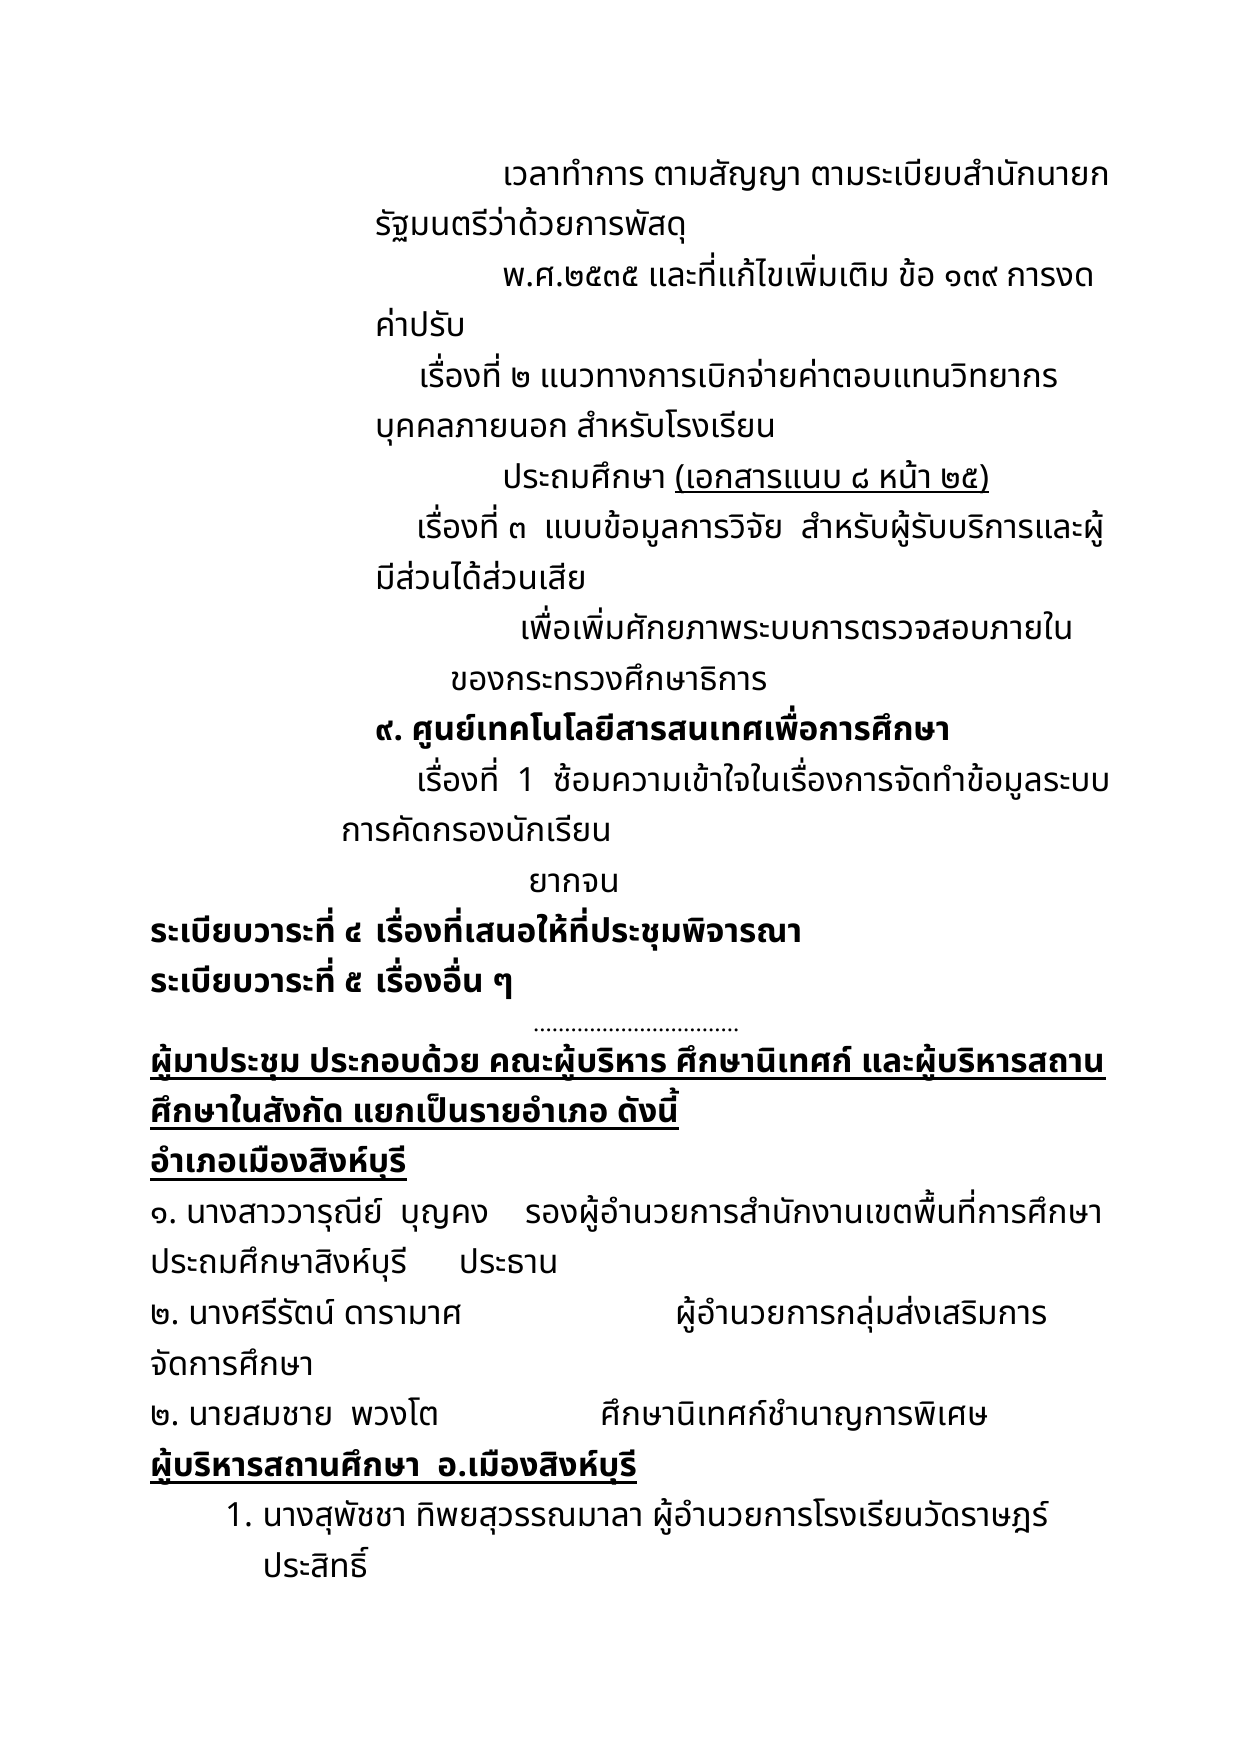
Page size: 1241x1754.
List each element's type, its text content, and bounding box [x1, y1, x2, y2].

text ประถมศึกษา (เอกสารแนบ ๘ หน้า ๒๕) [375, 453, 1122, 503]
text ๒. นายสมชาย พวงโต ศึกษานิเทศก์ชำนาญการพิเศษ [150, 1390, 1122, 1441]
text ๑. นางสาววารุณีย์ บุญคง รองผู้อำนวยการสำนักงานเขตพื้นที่การศึกษาประถมศึกษาสิงห์บุรี ประธาน [150, 1188, 1141, 1289]
text ผู้มาประชุม ประกอบด้วย คณะผู้บริหาร ศึกษานิเทศก์ และผู้บริหารสถานศึกษาในสังกัด แยกเป็นรายอำเภอ ดังนี้ [150, 1037, 1122, 1137]
text เรื่องที่ 1 ซ้อมความเข้าใจในเรื่องการจัดทำข้อมูลระบบการคัดกรองนักเรียน [341, 756, 1122, 857]
title ระเบียบวาระที่ ๔ เรื่องที่เสนอให้ที่ประชุมพิจารณา [150, 907, 1122, 957]
text เพื่อเพิ่มศักยภาพระบบการตรวจสอบภายในของกระทรวงศึกษาธิการ [450, 604, 1122, 705]
title ระเบียบวาระที่ ๕ เรื่องอื่น ๆ [150, 957, 1122, 1008]
text ผู้บริหารสถานศึกษา อ.เมืองสิงห์บุรี [150, 1441, 1122, 1491]
list นางสุพัชชา ทิพยสุวรรณมาลา ผู้อำนวยการโรงเรียนวัดราษฎร์ประสิทธิ์ [225, 1491, 1122, 1592]
text เรื่องที่ ๒ แนวทางการเบิกจ่ายค่าตอบแทนวิทยากรบุคคลภายนอก สำหรับโรงเรียน [375, 352, 1122, 453]
text ยากจน [341, 857, 1122, 907]
text ๒. นางศรีรัตน์ ดารามาศ ผู้อำนวยการกลุ่มส่งเสริมการจัดการศึกษา [150, 1289, 1122, 1390]
text อำเภอเมืองสิงห์บุรี [150, 1137, 1122, 1188]
text ................................. [150, 1008, 1122, 1037]
text เวลาทำการ ตามสัญญา ตามระเบียบสำนักนายกรัฐมนตรีว่าด้วยการพัสดุ [375, 150, 1122, 251]
text พ.ศ.๒๕๓๕ และที่แก้ไขเพิ่มเติม ข้อ ๑๓๙ การงดค่าปรับ [375, 251, 1122, 352]
text เรื่องที่ ๓ แบบข้อมูลการวิจัย สำหรับผู้รับบริการและผู้มีส่วนได้ส่วนเสีย [375, 503, 1122, 604]
title ๙. ศูนย์เทคโนโลยีสารสนเทศเพื่อการศึกษา [375, 705, 1122, 756]
